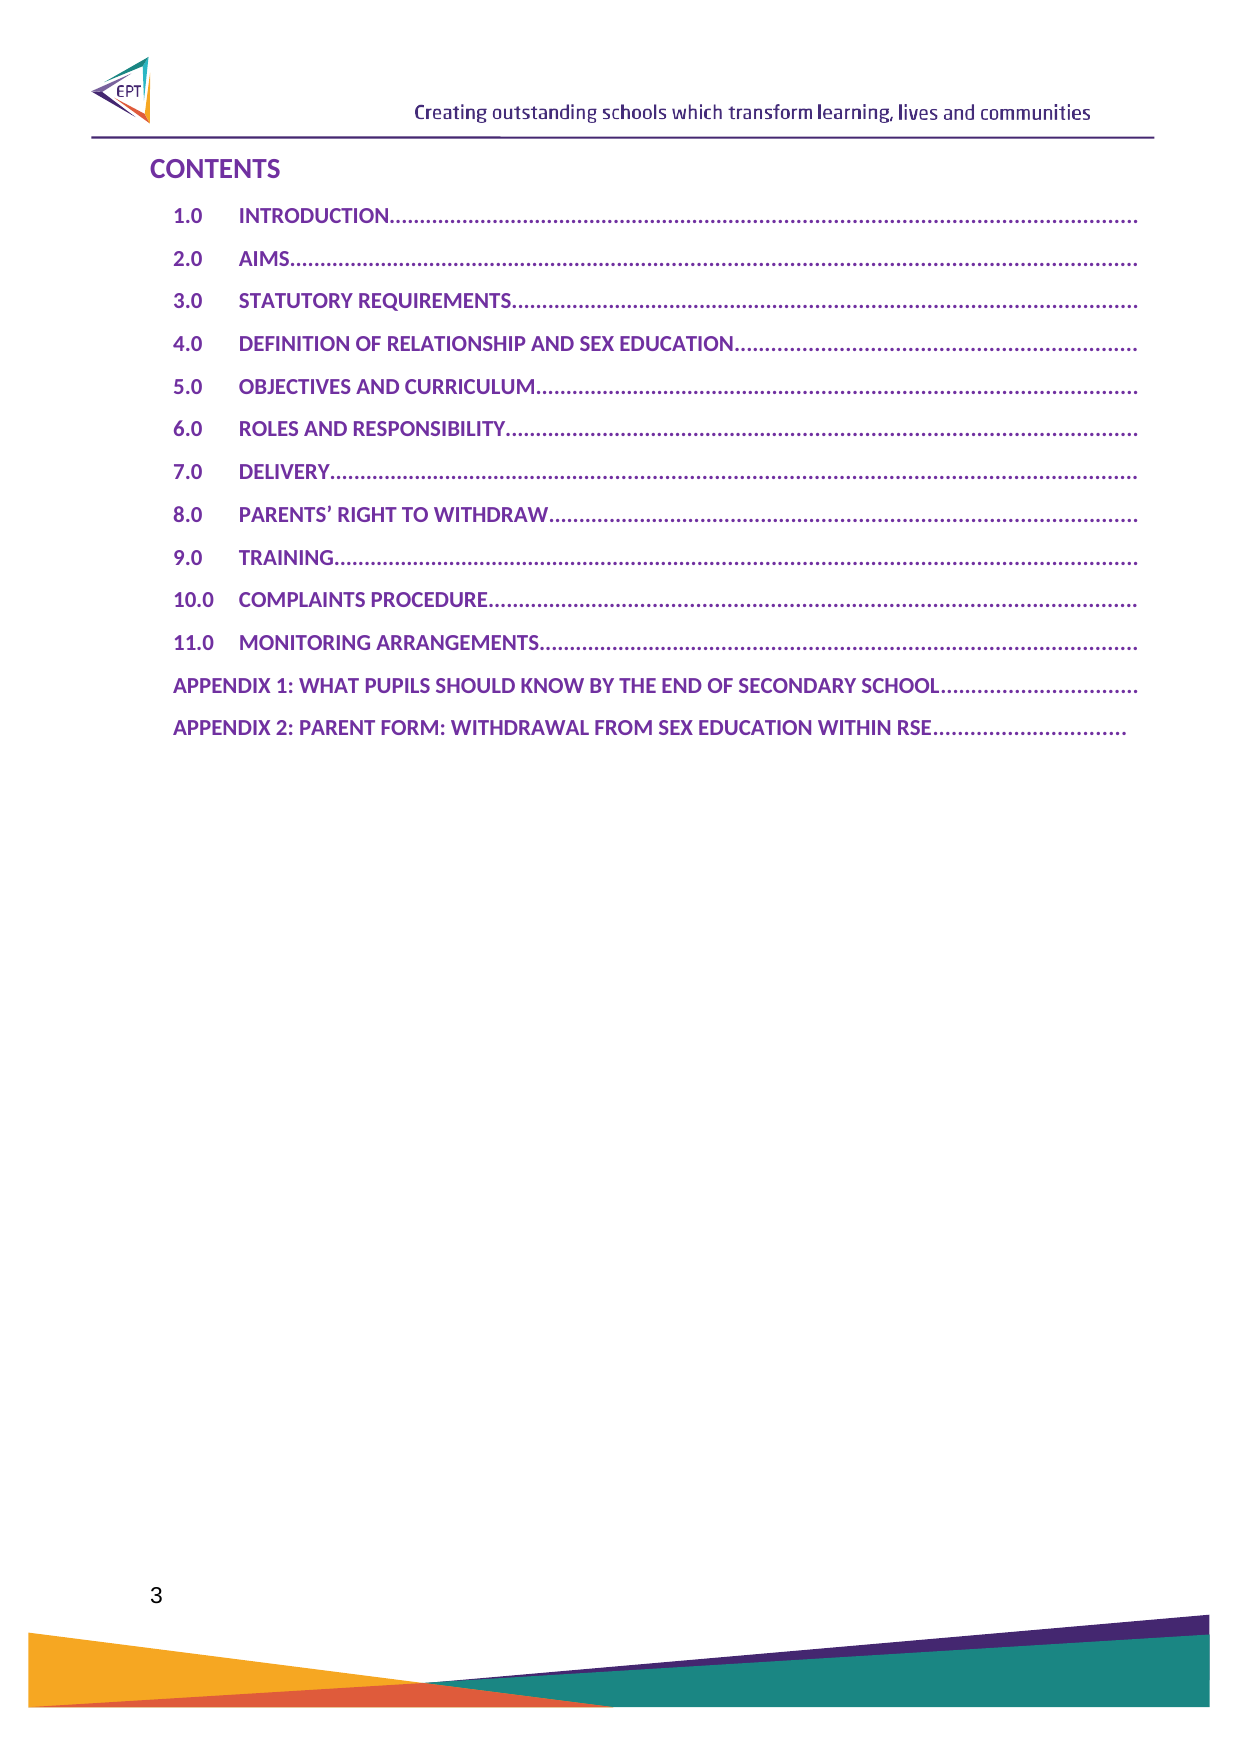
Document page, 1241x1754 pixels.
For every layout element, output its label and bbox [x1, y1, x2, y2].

picture [818, 104, 893, 123]
picture [899, 104, 1090, 120]
picture [117, 85, 141, 97]
picture [415, 104, 812, 123]
